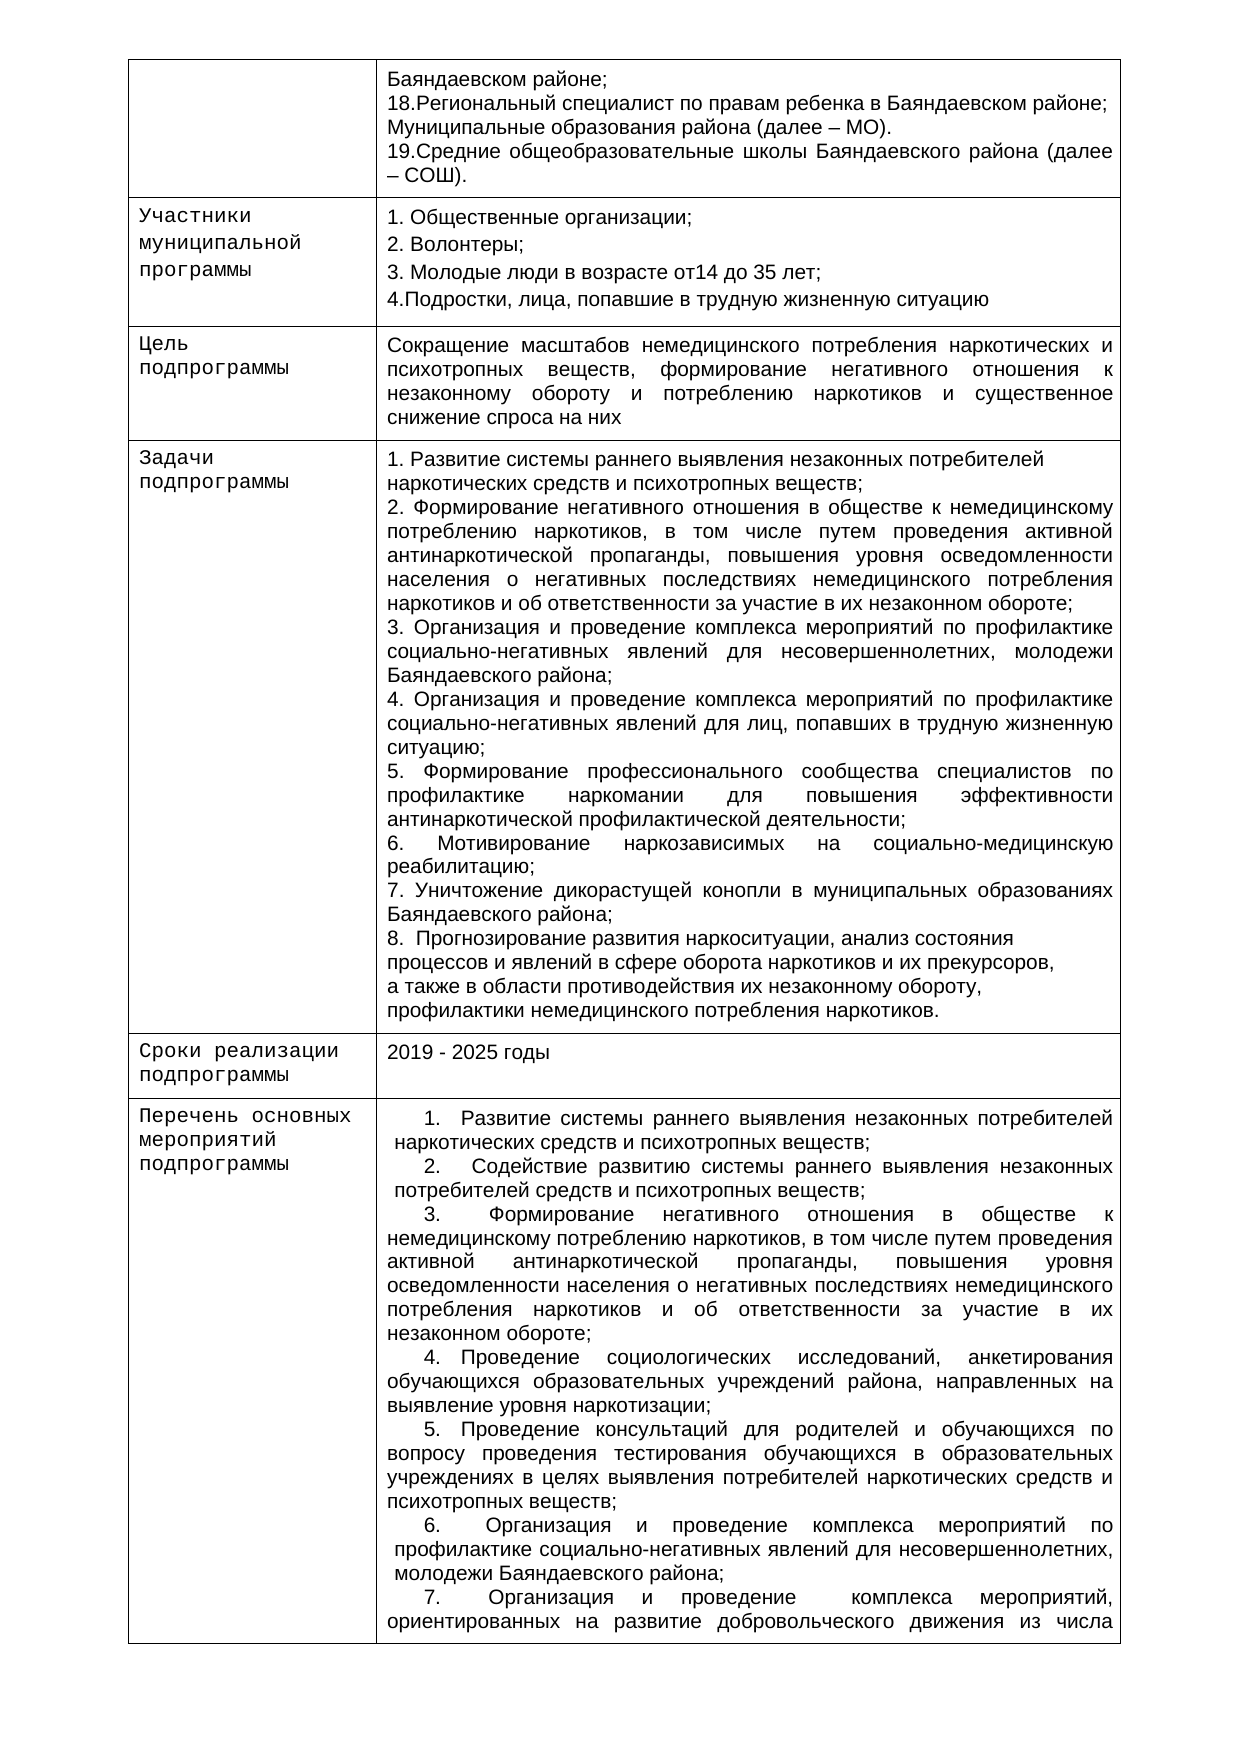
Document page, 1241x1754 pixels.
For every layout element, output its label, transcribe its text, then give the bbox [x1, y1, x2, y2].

table_cell 1. Общественные организации; 2. Волонтеры; 3. Молодые люди в возрасте от14 до 35 лет; 4.Подростки, лица, попавшие в трудную жизненную ситуацию [377, 198, 1120, 326]
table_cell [377, 1099, 1120, 1643]
table_cell 2019 - 2025 годы [377, 1034, 1120, 1098]
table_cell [377, 60, 1120, 197]
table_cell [129, 1099, 376, 1643]
table_cell Задачи подпрограммы [129, 441, 376, 1033]
table_cell Сроки реализации подпрограммы [129, 1034, 376, 1098]
table_cell Участники муниципальной программы [129, 198, 376, 326]
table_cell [129, 60, 376, 197]
table_cell Цель подпрограммы [129, 327, 376, 439]
table_cell Сокращение масштабов немедицинского потребления наркотических и психотропных веществ, формирование негативного отношения к незаконному обороту и потреблению наркотиков и существенное снижение спроса на них [377, 327, 1120, 439]
table_cell 1. Развитие системы раннего выявления незаконных потребителей наркотических средств и психотропных веществ; 2. Формирование негативного отношения в обществе к немедицинскому потреблению наркотиков, в том числе путем проведения активной антинаркотической пропаганды, повышения уровня осведомленности населения о негативных последствиях немедицинского потребления наркотиков и об ответственности за участие в их незаконном обороте; 3. Организация и проведение комплекса мероприятий по профилактике социально-негативных явлений для несовершеннолетних, молодежи Баяндаевского района; 4. Организация и проведение комплекса мероприятий по профилактике социально-негативных явлений для лиц, попавших в трудную жизненную ситуацию; 5. Формирование профессионального сообщества специалистов по профилактике наркомании для повышения эффективности антинаркотической профилактической деятельности; 6. Мотивирование наркозависимых на социально-медицинскую реабилитацию; 7. Уничтожение дикорастущей конопли в муниципальных образованиях Баяндаевского района; 8. Прогнозирование развития наркоситуации, анализ состояния процессов и явлений в сфере оборота наркотиков и их прекурсоров, а также в области противодействия их незаконному обороту, профилактики немедицинского потребления наркотиков. [377, 441, 1120, 1033]
